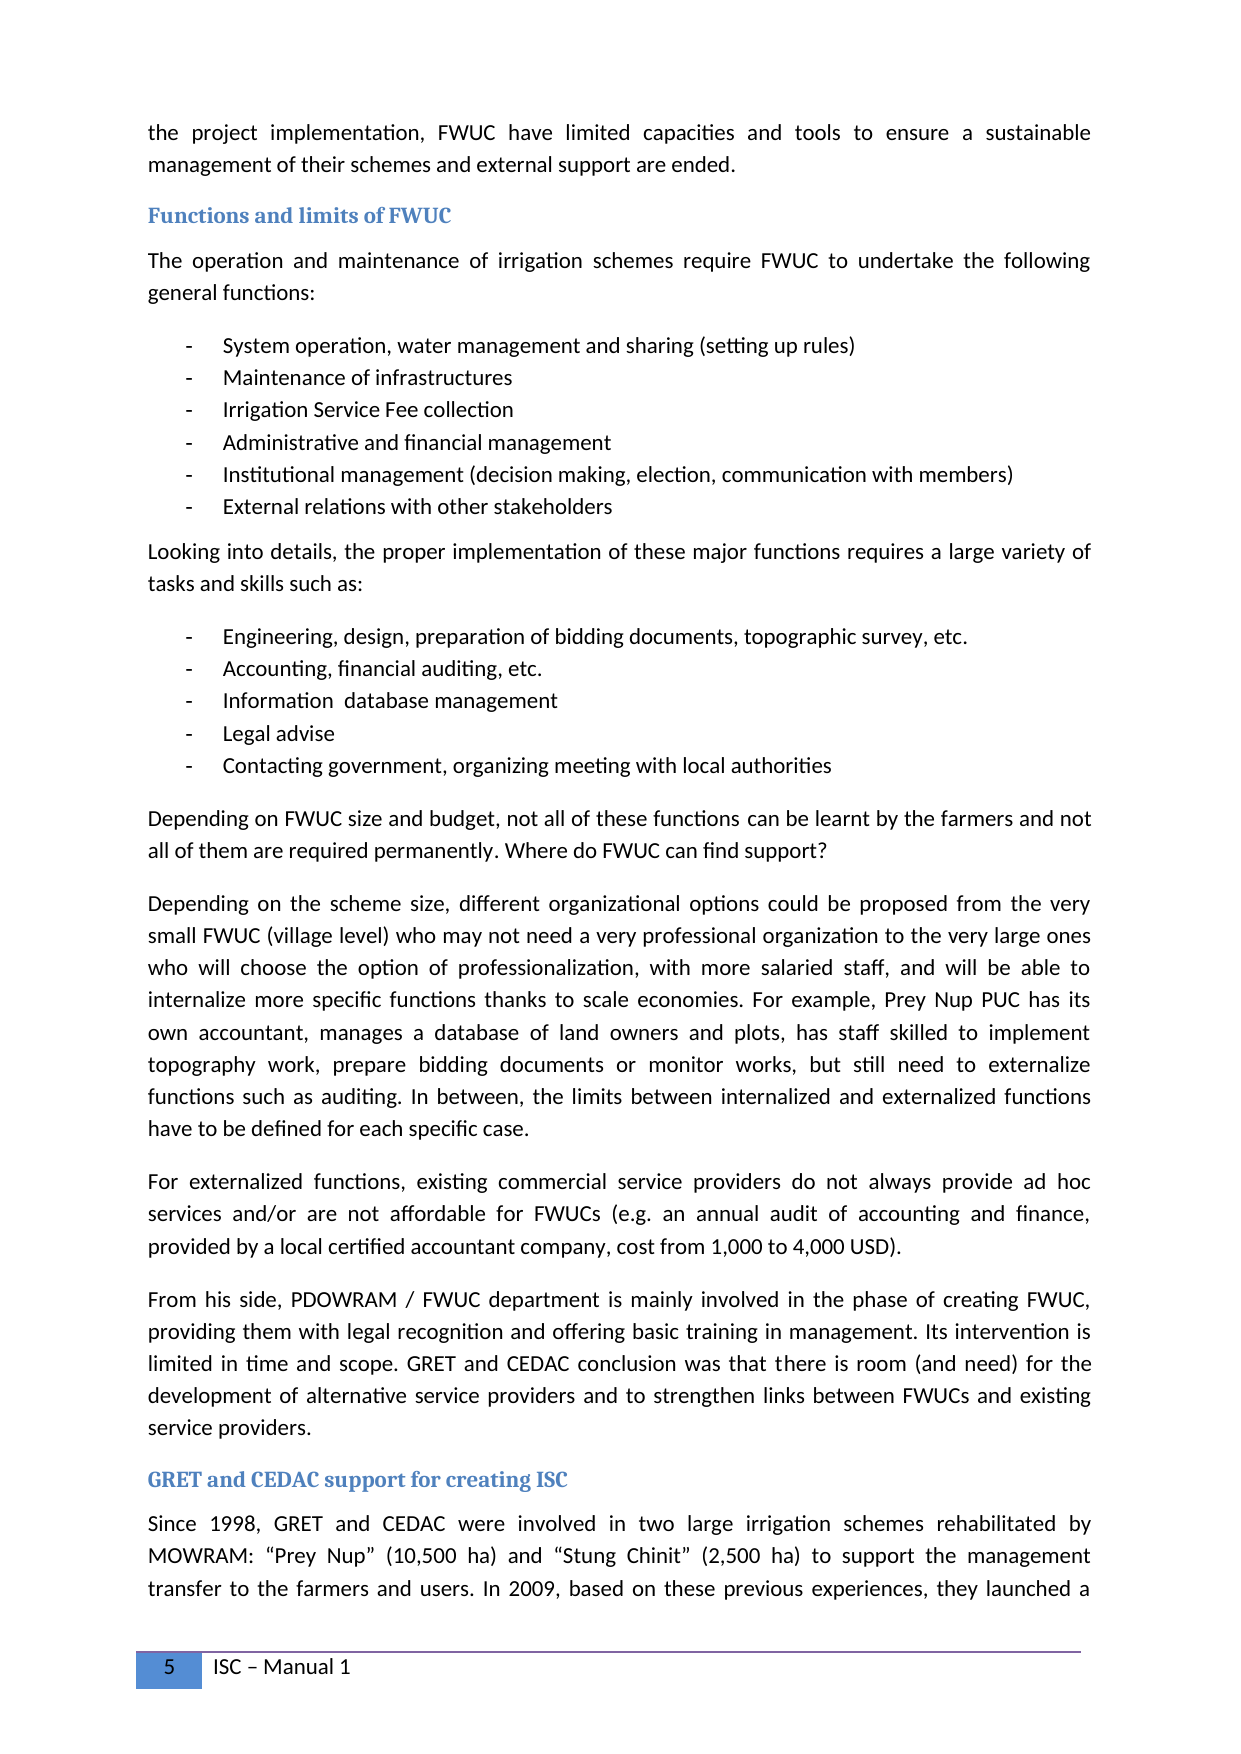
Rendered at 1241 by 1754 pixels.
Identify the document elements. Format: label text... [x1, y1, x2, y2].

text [148, 1509, 1092, 1602]
text The operation and maintenance of irrigation schemes require FWUC to undertake the following general functions: [148, 246, 1092, 306]
list Administrative and financial management [185, 428, 1092, 456]
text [148, 118, 1092, 178]
list Irrigation Service Fee collection [185, 396, 1092, 424]
text Depending on the scheme size, different organizational options could be proposed from the very small FWUC (village level) who may not need a very professional organization to the very large ones who will choose the option of professionalization, with more salaried staff, and will be able to internalize more specific functions thanks to scale economies. For example, Prey Nup PUC has its own accountant, manages a database of land owners and plots, has staff skilled to implement topography work, prepare bidding documents or monitor works, but still need to externalize functions such as auditing. In between, the limits between internalized and externalized functions have to be defined for each specific case. [148, 889, 1092, 1142]
list System operation, water management and sharing (setting up rules) [185, 331, 1092, 359]
list Institutional management (decision making, election, communication with members) [185, 460, 1092, 488]
list External relations with other stakeholders [185, 492, 1092, 520]
list Information database management [185, 686, 1092, 714]
list Accounting, financial auditing, etc. [185, 654, 1092, 682]
list Contacting government, organizing meeting with local authorities [185, 751, 1092, 779]
list Legal advise [185, 719, 1092, 747]
text Looking into details, the proper implementation of these major functions requires a large variety of tasks and skills such as: [148, 537, 1092, 597]
list Maintenance of infrastructures [185, 363, 1092, 391]
list Engineering, design, preparation of bidding documents, topographic survey, etc. [185, 622, 1092, 650]
subtitle Functions and limits of FWUC [148, 203, 1092, 230]
text For externalized functions, existing commercial service providers do not always provide ad hoc services and/or are not affordable for FWUCs (e.g. an annual audit of accounting and finance, provided by a local certified accountant company, cost from 1,000 to 4,000 USD). [148, 1167, 1092, 1260]
text From his side, PDOWRAM / FWUC department is mainly involved in the phase of creating FWUC, providing them with legal recognition and offering basic training in management. Its intervention is limited in time and scope. GRET and CEDAC conclusion was that there is room (and need) for the development of alternative service providers and to strengthen links between FWUCs and existing service providers. [148, 1285, 1092, 1442]
subtitle GRET and CEDAC support for creating ISC [148, 1467, 1092, 1493]
text Depending on FWUC size and budget, not all of these functions can be learnt by the farmers and not all of them are required permanently. Where do FWUC can find support? [148, 804, 1092, 864]
